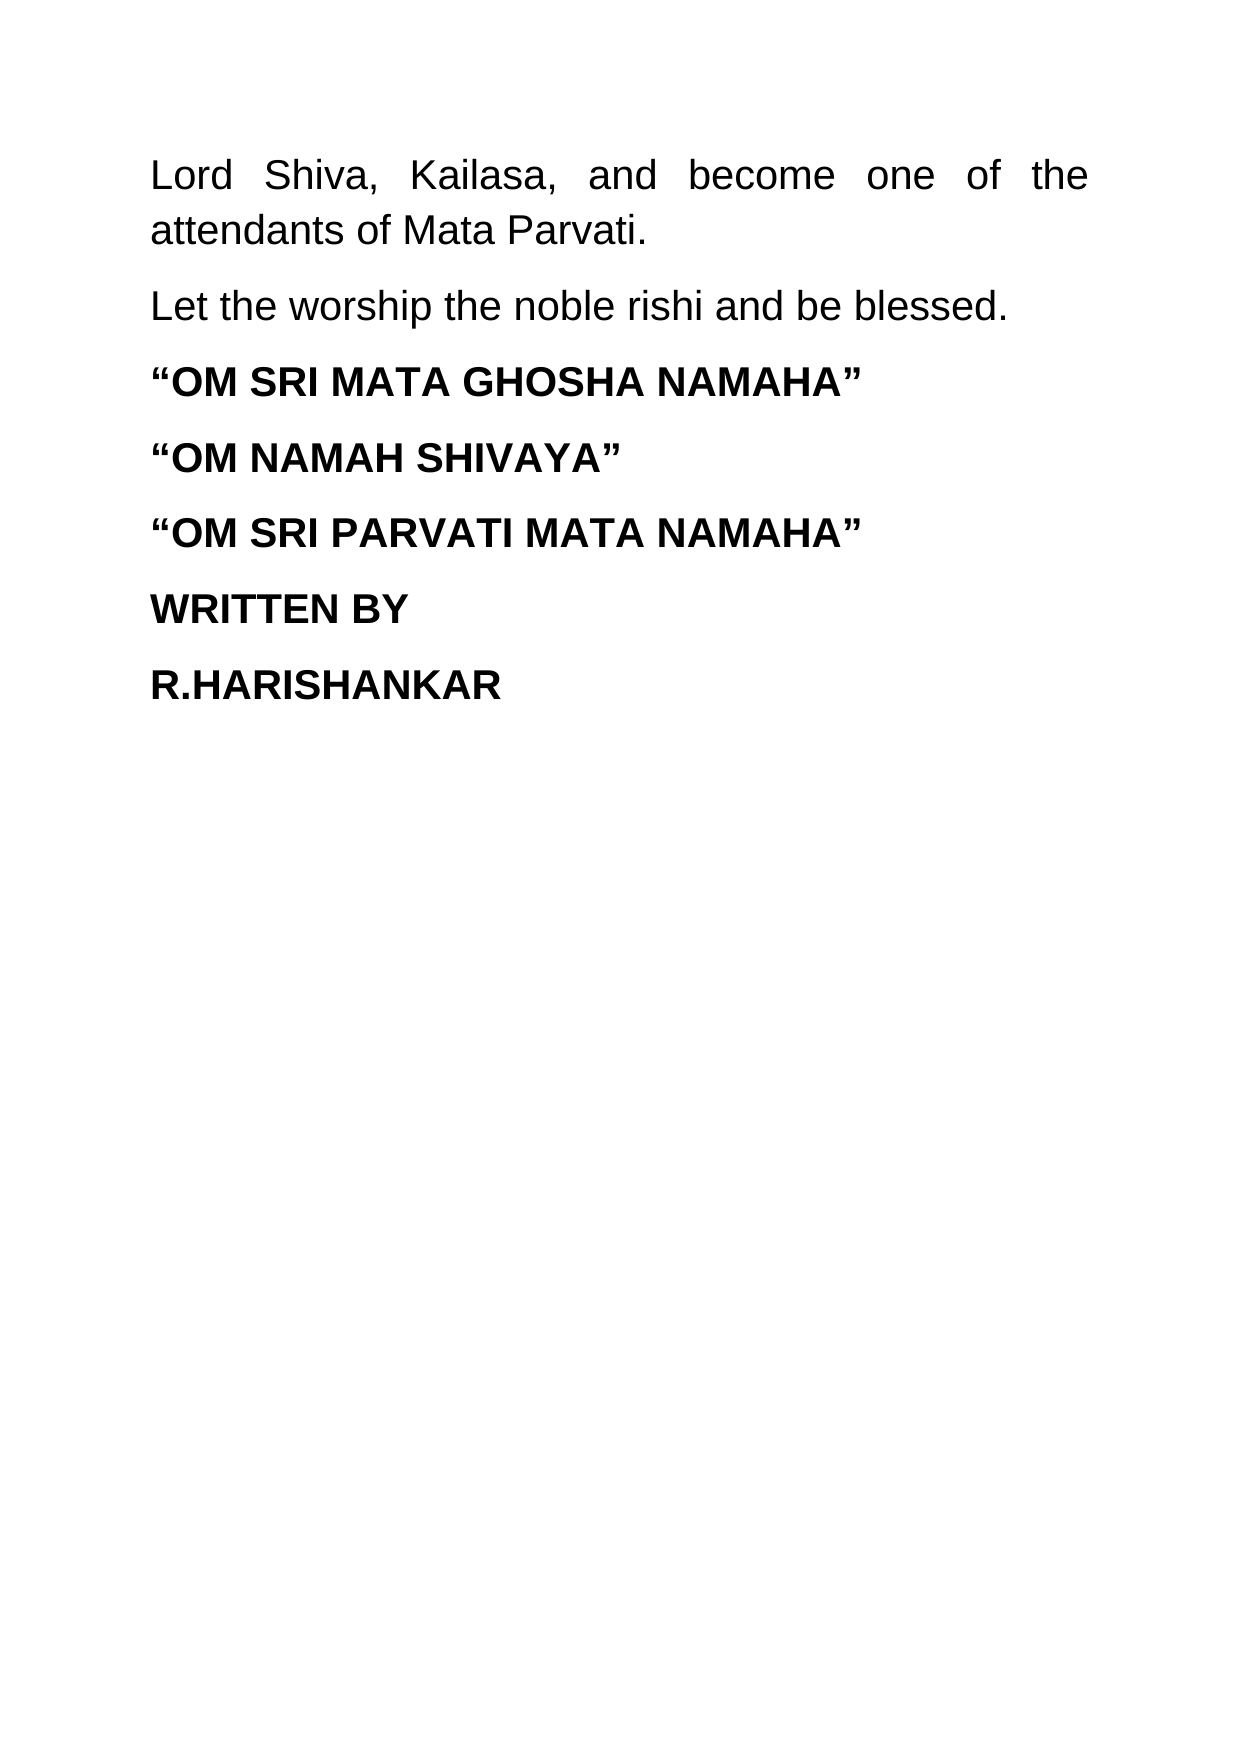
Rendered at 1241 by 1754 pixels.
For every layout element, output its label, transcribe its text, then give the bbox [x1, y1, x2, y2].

text “OM NAMAH SHIVAYA” [150, 433, 1090, 481]
text Let the worship the noble rishi and be blessed. [150, 281, 1090, 329]
text R.HARISHANKAR [150, 661, 1090, 709]
text WRITTEN BY [150, 585, 1090, 633]
text “OM SRI MATA GHOSHA NAMAHA” [150, 357, 1090, 405]
text “OM SRI PARVATI MATA NAMAHA” [150, 509, 1090, 557]
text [150, 150, 1090, 253]
